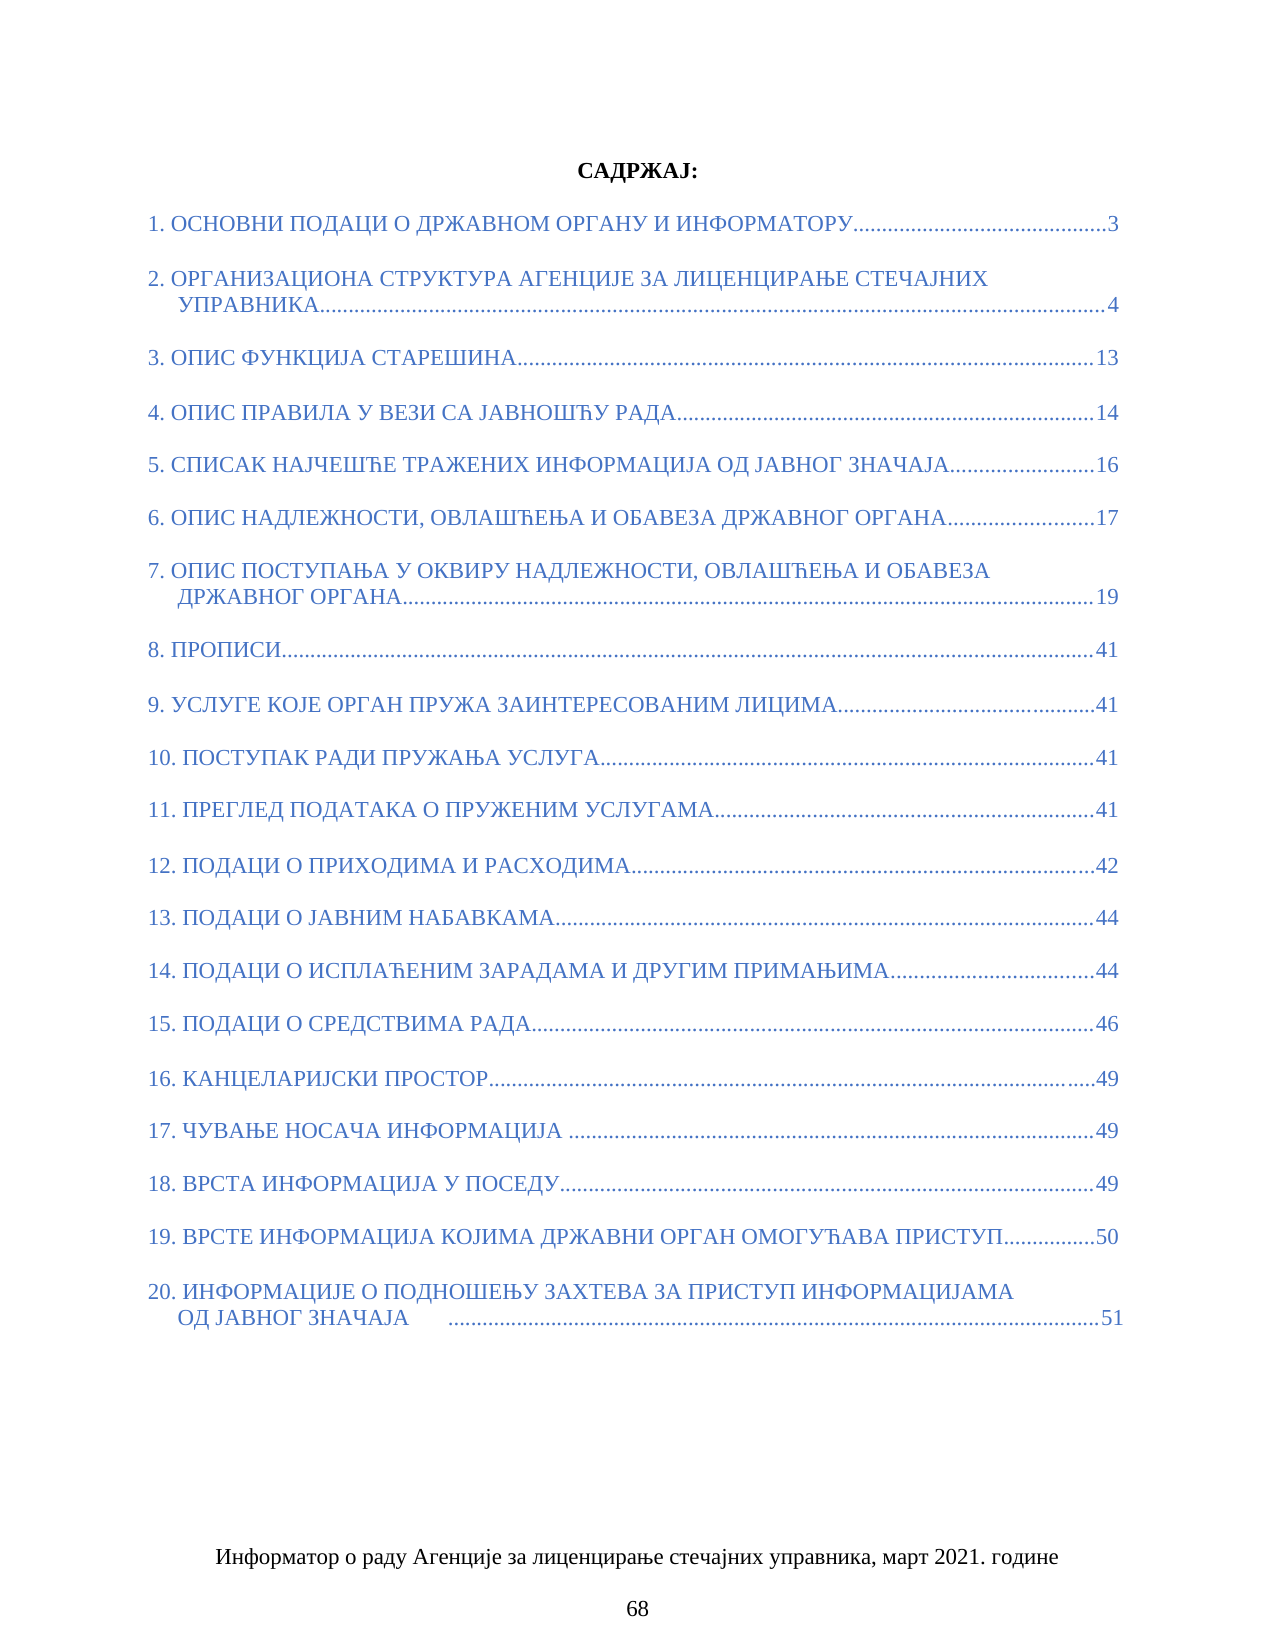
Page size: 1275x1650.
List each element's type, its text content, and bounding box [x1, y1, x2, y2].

text 4. ОПИС ПРАВИЛА У ВЕЗИ СА ЈАВНОШЋУ РАДА 14 [148, 399, 1127, 425]
text 12. ПОДАЦИ О ПРИХОДИМА И РАСХОДИМА.............................................................................. 42 [148, 852, 1127, 878]
text 8. ПРОПИСИ 41 [148, 636, 1127, 662]
text 13. ПОДАЦИ О ЈАВНИМ НАБАВКАМА 44 [148, 904, 1127, 931]
text 14. ПОДАЦИ О ИСПЛАЋЕНИМ ЗАРАДАМА И ДРУГИМ ПРИМАЊИМА 44 [148, 957, 1127, 983]
text 1. ОСНОВНИ ПОДАЦИ О ДРЖАВНОМ ОРГАНУ И ИНФОРМАТОРУ 3 [148, 209, 1127, 236]
text ОД ЈАВНОГ ЗНАЧАЈА ..................................................................................................................51 [148, 1304, 1127, 1331]
text 11. ПРЕГЛЕД ПОДАТАКА О ПРУЖЕНИМ УСЛУГАМА 41 [148, 797, 1127, 823]
text САДРЖАЈ: [148, 157, 1127, 183]
text ДРЖАВНОГ ОРГАНА 19 [148, 583, 1127, 610]
text 3. ОПИС ФУНКЦИЈА СТАРЕШИНА 13 [148, 344, 1127, 370]
text 10. ПОСТУПАК РАДИ ПРУЖАЊА УСЛУГА 41 [148, 744, 1127, 770]
text УПРАВНИКА 4 [148, 291, 1127, 317]
text 20. ИНФОРМАЦИЈЕ О ПОДНОШЕЊУ ЗАХТЕВА ЗА ПРИСТУП ИНФОРМАЦИЈАМА [148, 1278, 1127, 1304]
text 18. ВРСТА ИНФОРМАЦИЈА У ПОСЕДУ 49 [148, 1170, 1127, 1197]
text 5. СПИСАК НАЈЧЕШЋЕ ТРАЖЕНИХ ИНФОРМАЦИЈА ОД ЈАВНОГ ЗНАЧАЈА 16 [148, 452, 1127, 478]
text 7. ОПИС ПОСТУПАЊА У ОКВИРУ НАДЛЕЖНОСТИ, ОВЛАШЋЕЊА И ОБАВЕЗА [148, 557, 1127, 583]
text 2. ОРГАНИЗАЦИОНА СТРУКТУРА АГЕНЦИЈЕ ЗА ЛИЦЕНЦИРАЊЕ СТЕЧАЈНИХ [148, 265, 1127, 291]
text 17. ЧУВАЊЕ НОСАЧА ИНФОРМАЦИЈА ............................................................................................49 [148, 1118, 1127, 1144]
text 15. ПОДАЦИ О СРЕДСТВИМА РАДА 46 [148, 1010, 1127, 1036]
text 19. ВРСТЕ ИНФОРМАЦИЈА КОЈИМА ДРЖАВНИ ОРГАН ОМОГУЋАВА ПРИСТУП 50 [148, 1223, 1127, 1249]
text 16. КАНЦЕЛАРИЈСКИ ПРОСТОР..........................................................................................................49 [148, 1065, 1127, 1091]
text 9. УСЛУГЕ КОЈЕ ОРГАН ПРУЖА ЗАИНТЕРЕСОВАНИМ ЛИЦИМА.......................................... 41 [148, 691, 1127, 717]
text 6. ОПИС НАДЛЕЖНОСТИ, ОВЛАШЋЕЊА И ОБАВЕЗА ДРЖАВНОГ ОРГАНА 17 [148, 504, 1127, 531]
